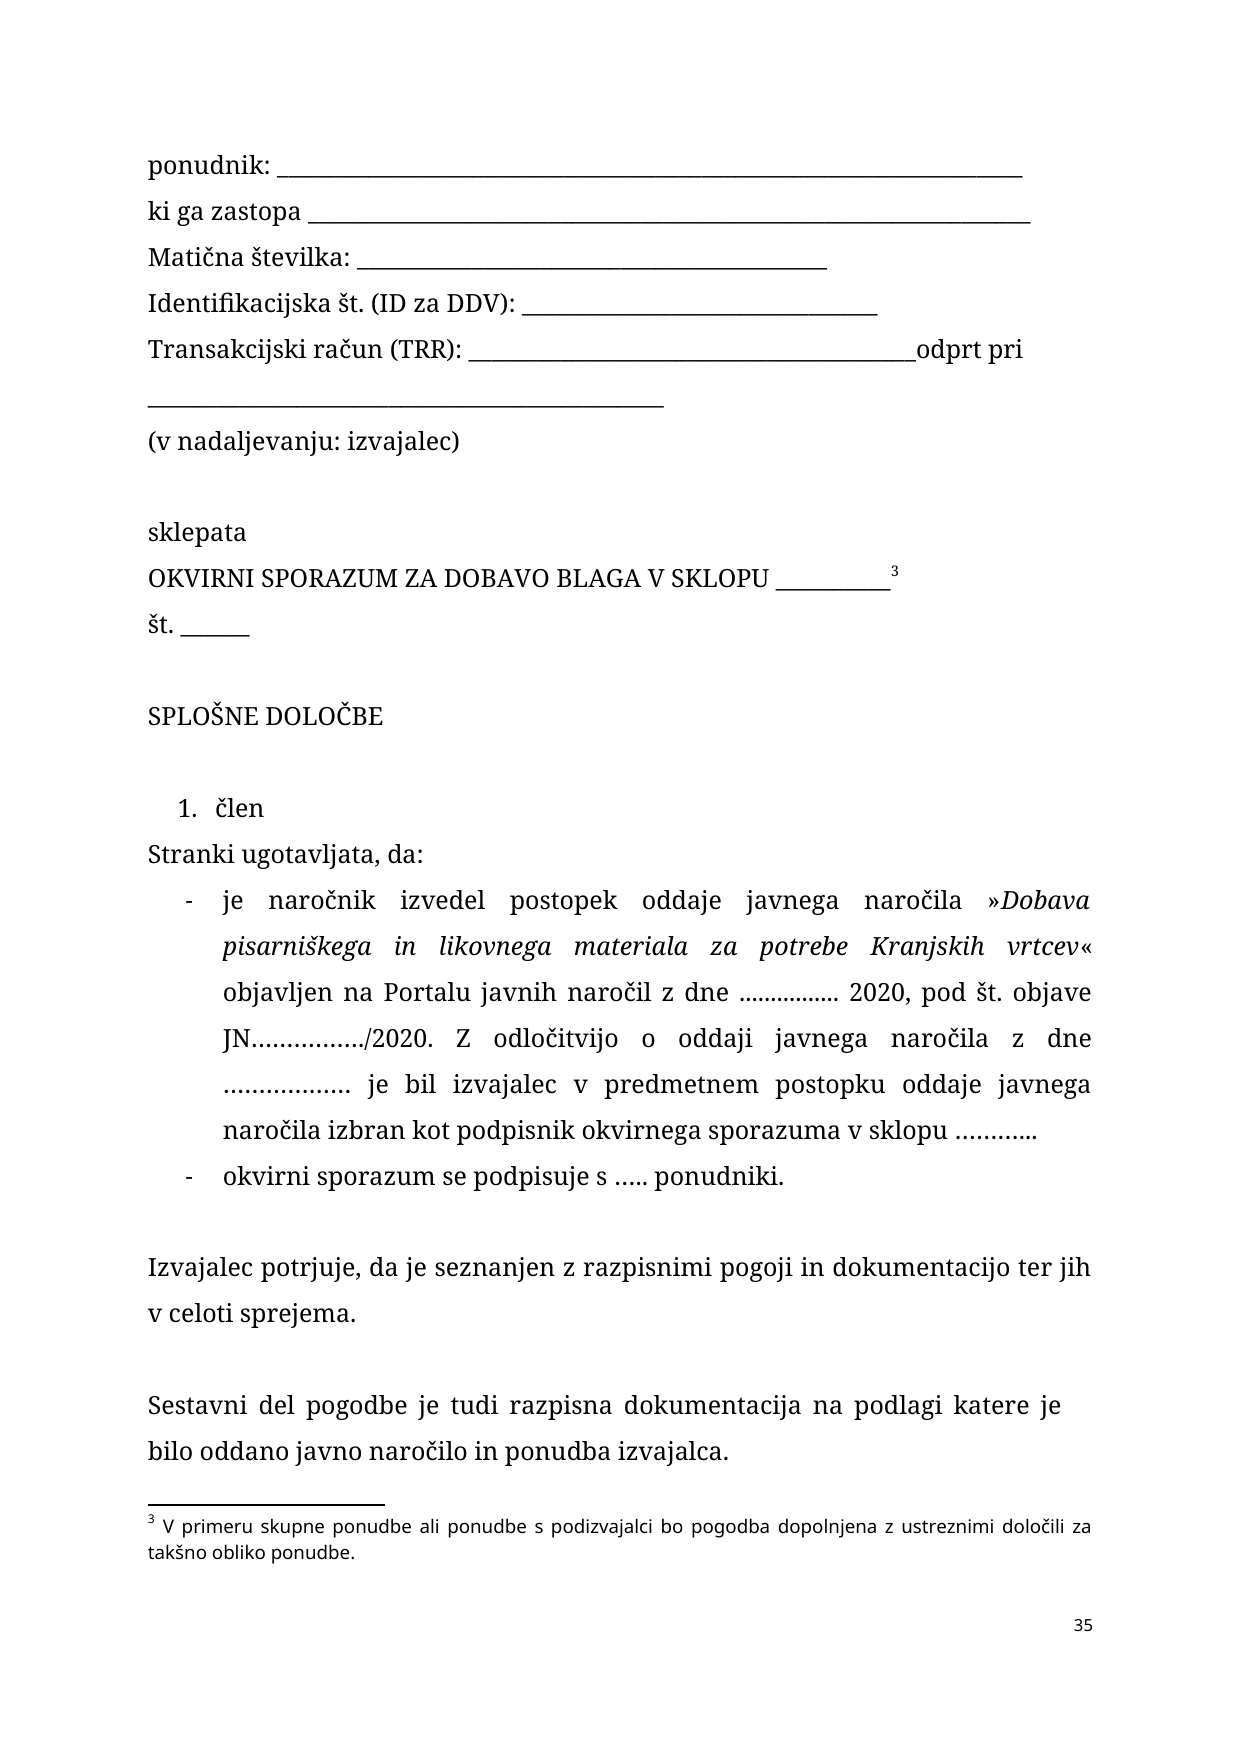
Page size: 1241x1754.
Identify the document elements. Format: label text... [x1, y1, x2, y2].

list člen [177, 791, 1093, 825]
text št. ______ [148, 607, 1093, 641]
text SPLOŠNE DOLOČBE [148, 699, 1093, 733]
list okvirni sporazum se podpisuje s ….. ponudniki. [185, 1158, 1093, 1192]
text Sestavni del pogodbe je tudi razpisna dokumentacija na podlagi katere je bilo oddano javno naročilo in ponudba izvajalca. [148, 1388, 1063, 1468]
text sklepata [148, 515, 1093, 549]
text Matična številka: _________________________________________ [148, 239, 1093, 273]
text _____________________________________________ [148, 377, 1093, 411]
text ponudnik: _________________________________________________________________ [148, 148, 1093, 182]
text Identifikacijska št. (ID za DDV): _______________________________ [148, 285, 1093, 319]
text (v nadaljevanju: izvajalec) [148, 423, 1093, 457]
text OKVIRNI SPORAZUM ZA DOBAVO BLAGA V SKLOPU __________ [148, 561, 1093, 595]
text Transakcijski račun (TRR): _______________________________________odprt pri [148, 331, 1093, 365]
text Izvajalec potrjuje, da je seznanjen z razpisnimi pogoji in dokumentacijo ter jih v celoti sprejema. [148, 1250, 1093, 1330]
text ki ga zastopa _______________________________________________________________ [148, 193, 1093, 228]
text Stranki ugotavljata, da: [148, 837, 1093, 871]
list je naročnik izvedel postopek oddaje javnega naročila »Dobava pisarniškega in likovnega materiala za potrebe Kranjskih vrtcev« objavljen na Portalu javnih naročil z dne ................ 2020, pod št. objave JN……………./2020. Z odločitvijo o oddaji javnega naročila z dne ……………… je bil izvajalec v predmetnem postopku oddaje javnega naročila izbran kot podpisnik okvirnega sporazuma v sklopu ………... [185, 883, 1093, 1146]
